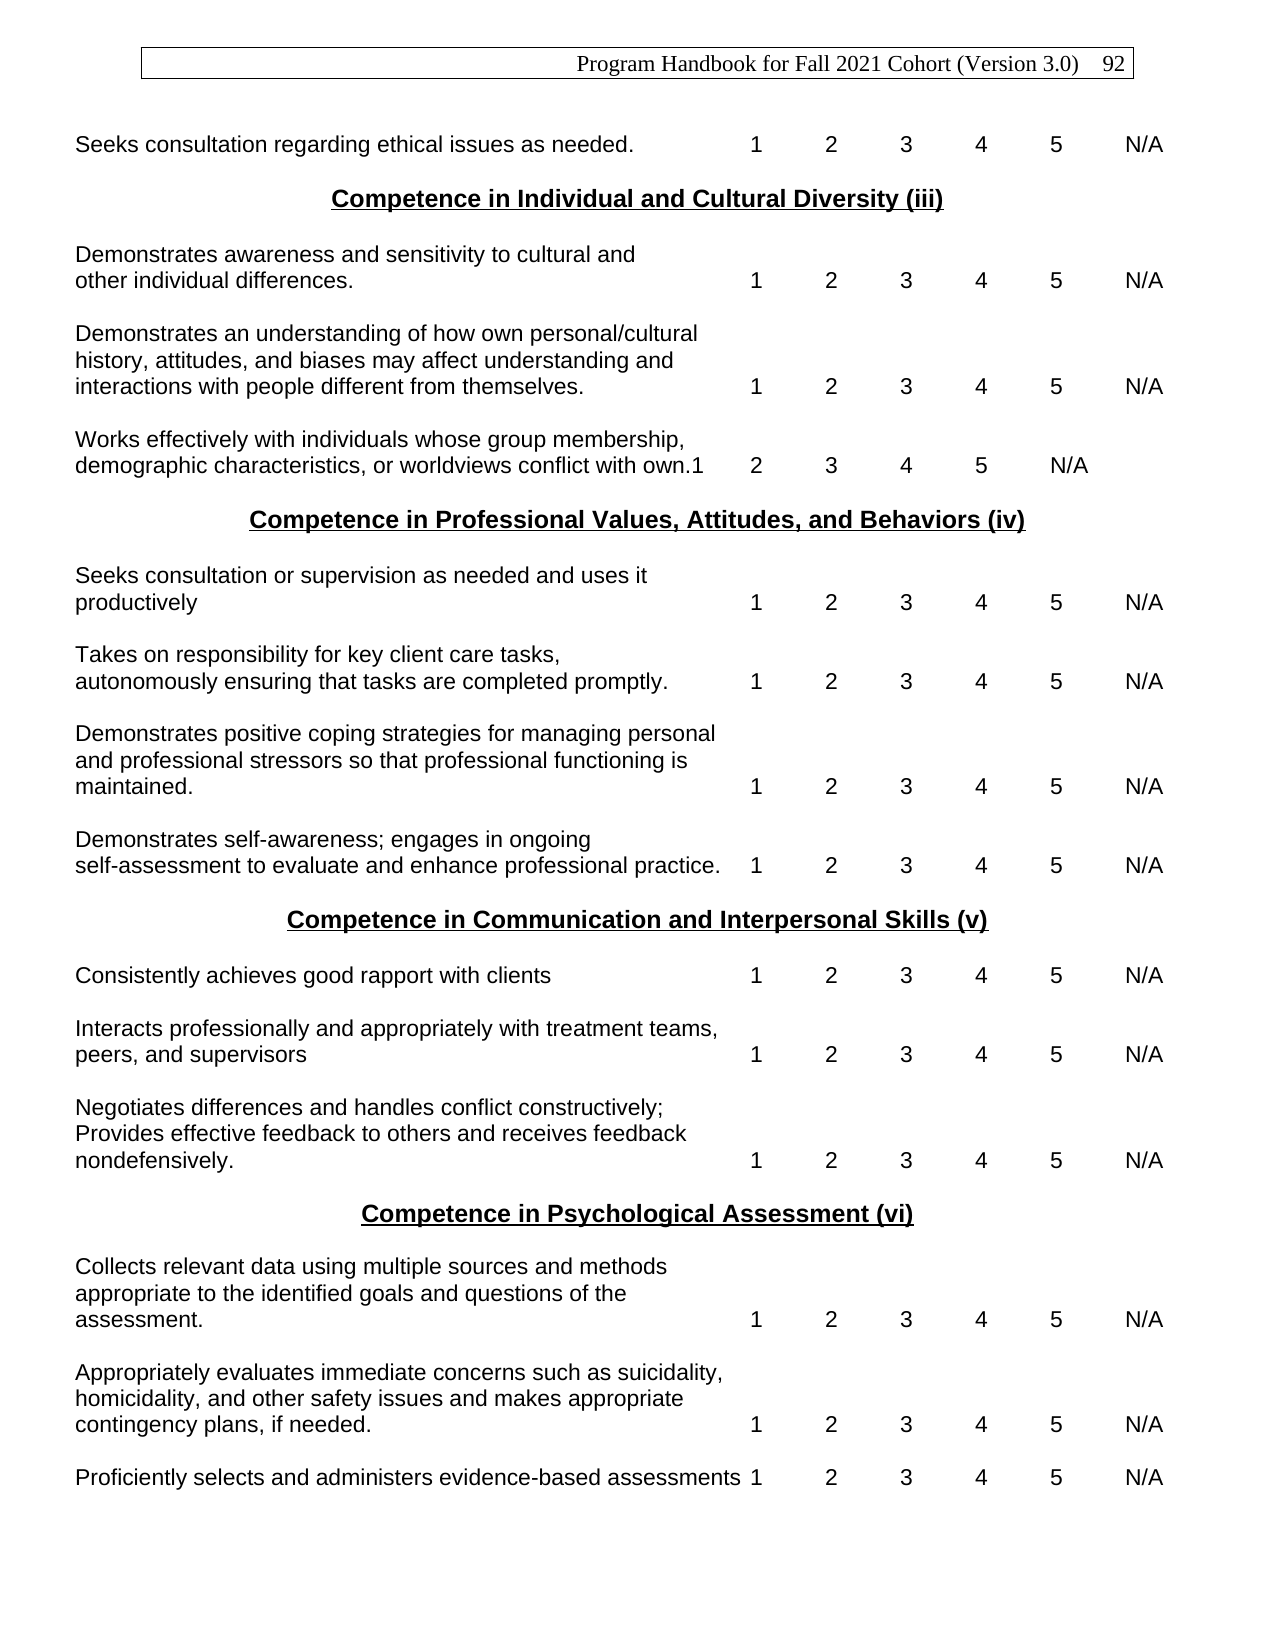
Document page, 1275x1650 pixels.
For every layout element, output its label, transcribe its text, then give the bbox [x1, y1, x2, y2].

text nondefensively. 1 2 3 4 5 N/A [75, 1147, 1200, 1173]
text Demonstrates self-awareness; engages in ongoing [75, 826, 1200, 852]
text Appropriately evaluates immediate concerns such as suicidality, [75, 1359, 1200, 1385]
text demographic characteristics, or worldviews conflict with own.1 2 3 4 5 N/A [75, 452, 1200, 478]
text interactions with people different from themselves. 1 2 3 4 5 N/A [75, 373, 1200, 399]
text Works effectively with individuals whose group membership, [75, 426, 1200, 452]
text and professional stressors so that professional functioning is [75, 747, 1200, 773]
text Negotiates differences and handles conflict constructively; [75, 1094, 1200, 1120]
text history, attitudes, and biases may affect understanding and [75, 347, 1200, 373]
text contingency plans, if needed. 1 2 3 4 5 N/A [75, 1411, 1200, 1438]
text appropriate to the identified goals and questions of the [75, 1280, 1200, 1306]
text Competence in Individual and Cultural Diversity (iii) [75, 184, 1200, 212]
text Competence in Psychological Assessment (vi) [150, 1199, 1125, 1228]
text Consistently achieves good rapport with clients 1 2 3 4 5 N/A [75, 962, 1200, 989]
text self-assessment to evaluate and enhance professional practice. 1 2 3 4 5 N/A [75, 852, 1200, 878]
text peers, and supervisors 1 2 3 4 5 N/A [75, 1041, 1200, 1068]
text Competence in Professional Values, Attitudes, and Behaviors (iv) [75, 505, 1200, 533]
text Takes on responsibility for key client care tasks, [75, 641, 1200, 668]
text other individual differences. 1 2 3 4 5 N/A [75, 267, 1200, 294]
text productively 1 2 3 4 5 N/A [75, 588, 1200, 615]
text Seeks consultation regarding ethical issues as needed. 1 2 3 4 5 N/A [75, 131, 1200, 157]
text Provides effective feedback to others and receives feedback [75, 1120, 1200, 1147]
text Demonstrates awareness and sensitivity to cultural and [75, 241, 1200, 267]
text Demonstrates positive coping strategies for managing personal [75, 720, 1200, 747]
text autonomously ensuring that tasks are completed promptly. 1 2 3 4 5 N/A [75, 668, 1200, 694]
text Proficiently selects and administers evidence-based assessments 1 2 3 4 5 N/A [75, 1464, 1200, 1491]
text Collects relevant data using multiple sources and methods [75, 1253, 1200, 1280]
text homicidality, and other safety issues and makes appropriate [75, 1385, 1200, 1411]
text assessment. 1 2 3 4 5 N/A [75, 1306, 1200, 1332]
text Interacts professionally and appropriately with treatment teams, [75, 1015, 1200, 1041]
text Seeks consultation or supervision as needed and uses it [75, 562, 1200, 588]
text maintained. 1 2 3 4 5 N/A [75, 773, 1200, 799]
text Demonstrates an understanding of how own personal/cultural [75, 320, 1200, 347]
text Competence in Communication and Interpersonal Skills (v) [75, 905, 1200, 933]
